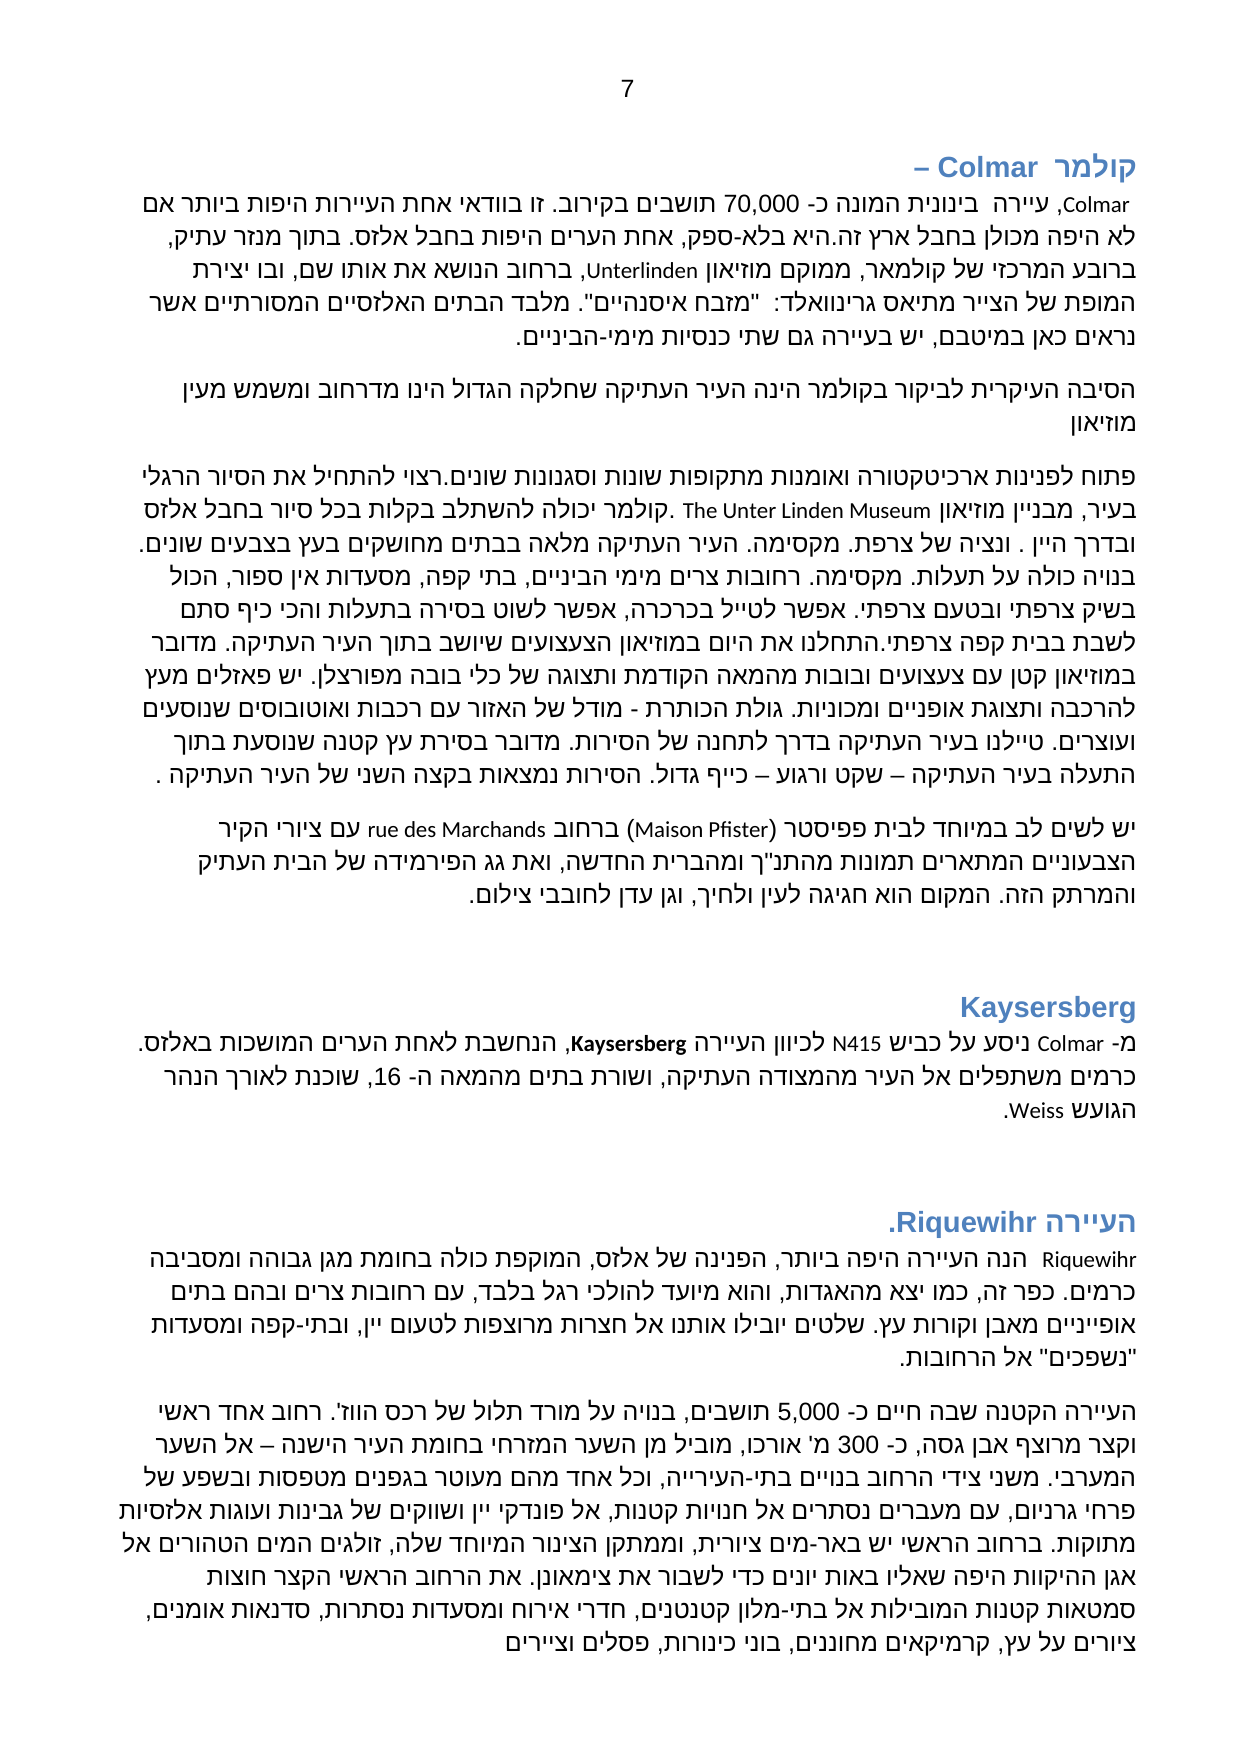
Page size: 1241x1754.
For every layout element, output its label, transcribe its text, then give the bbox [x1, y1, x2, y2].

text הסיבה העיקרית לביקור בקולמר הינה העיר העתיקה שחלקה הגדול הינו מדרחוב ומשמש מעין מוזיאון [118, 375, 1137, 437]
subtitle קולמר Colmar – [118, 150, 1137, 183]
text יש לשים לב במיוחד לבית פפיסטר (Maison Pfister) ברחוב rue des Marchands עם ציורי הקיר הצבעוניים המתארים תמונות מהתנ"ך ומהברית החדשה, ואת גג הפירמידה של הבית העתיק והמרתק הזה. המקום הוא חגיגה לעין ולחיך, וגן עדן לחובבי צילום. [118, 814, 1137, 909]
subtitle העיירה Riquewihr. [118, 1205, 1137, 1238]
text Colmar, עיירה בינונית המונה כ- 70,000 תושבים בקירוב. זו בוודאי אחת העיירות היפות ביותר אם לא היפה מכולן בחבל ארץ זה.היא בלא-ספק, אחת הערים היפות בחבל אלזס. בתוך מנזר עתיק, ברובע המרכזי של קולמאר, ממוקם מוזיאון Unterlinden, ברחוב הנושא את אותו שם, ובו יצירת המופת של הצייר מתיאס גרינוואלד: "מזבח איסנהיים". מלבד הבתים האלזסיים המסורתיים אשר נראים כאן במיטבם, יש בעיירה גם שתי כנסיות מימי-הביניים. [118, 188, 1137, 350]
text פתוח לפנינות ארכיטקטורה ואומנות מתקופות שונות וסגנונות שונים.רצוי להתחיל את הסיור הרגלי בעיר, מבניין מוזיאון The Unter Linden Museum .קולמר יכולה להשתלב בקלות בכל סיור בחבל אלזס ובדרך היין . ונציה של צרפת. מקסימה. העיר העתיקה מלאה בבתים מחושקים בעץ בצבעים שונים. בנויה כולה על תעלות. מקסימה. רחובות צרים מימי הביניים, בתי קפה, מסעדות אין ספור, הכול בשיק צרפתי ובטעם צרפתי. אפשר לטייל בכרכרה, אפשר לשוט בסירה בתעלות והכי כיף סתם לשבת בבית קפה צרפתי.התחלנו את היום במוזיאון הצעצועים שיושב בתוך העיר העתיקה. מדובר במוזיאון קטן עם צעצועים ובובות מהמאה הקודמת ותצוגה של כלי בובה מפורצלן. יש פאזלים מעץ להרכבה ותצוגת אופניים ומכוניות. גולת הכותרת - מודל של האזור עם רכבות ואוטובוסים שנוסעים ועוצרים. טיילנו בעיר העתיקה בדרך לתחנה של הסירות. מדובר בסירת עץ קטנה שנוסעת בתוך התעלה בעיר העתיקה – שקט ורגוע – כייף גדול. הסירות נמצאות בקצה השני של העיר העתיקה . [118, 462, 1137, 788]
subtitle Kaysersberg [118, 990, 1137, 1023]
text מ- Colmar ניסע על כביש N415 לכיוון העיירה Kaysersberg, הנחשבת לאחת הערים המושכות באלזס. כרמים משתפלים אל העיר מהמצודה העתיקה, ושורת בתים מהמאה ה- 16, שוכנת לאורך הנהר הגועש Weiss. [118, 1028, 1137, 1124]
text העיירה הקטנה שבה חיים כ- 5,000 תושבים, בנויה על מורד תלול של רכס הווז'. רחוב אחד ראשי וקצר מרוצף אבן גסה, כ- אורכו, מוביל מן השער המזרחי בחומת העיר הישנה – אל השער המערבי. משני צידי הרחוב בנויים בתי-העירייה, וכל אחד מהם מעוטר בגפנים מטפסות ובשפע של פרחי גרניום, עם מעברים נסתרים אל חנויות קטנות, אל פונדקי יין ושווקים של גבינות ועוגות אלזסיות מתוקות. ברחוב הראשי יש באר-מים ציורית, וממתקן הצינור המיוחד שלה, זולגים המים הטהורים אל אגן ההיקוות היפה שאליו באות יונים כדי לשבור את צימאונן. את הרחוב הראשי הקצר חוצות סמטאות קטנות המובילות אל בתי-מלון קטנטנים, חדרי אירוח ומסעדות נסתרות, סדנאות אומנים, ציורים על עץ, קרמיקאים מחוננים, בוני כינורות, פסלים וציירים [118, 1397, 1137, 1657]
text Riquewihr הנה העיירה היפה ביותר, הפנינה של אלזס, המוקפת כולה בחומת מגן גבוהה ומסביבה כרמים. כפר זה, כמו יצא מהאגדות, והוא מיועד להולכי רגל בלבד, עם רחובות צרים ובהם בתים אופייניים מאבן וקורות עץ. שלטים יובילו אותנו אל חצרות מרוצפות לטעום יין, ובתי-קפה ומסעדות "נשפכים" אל הרחובות. [118, 1243, 1137, 1372]
